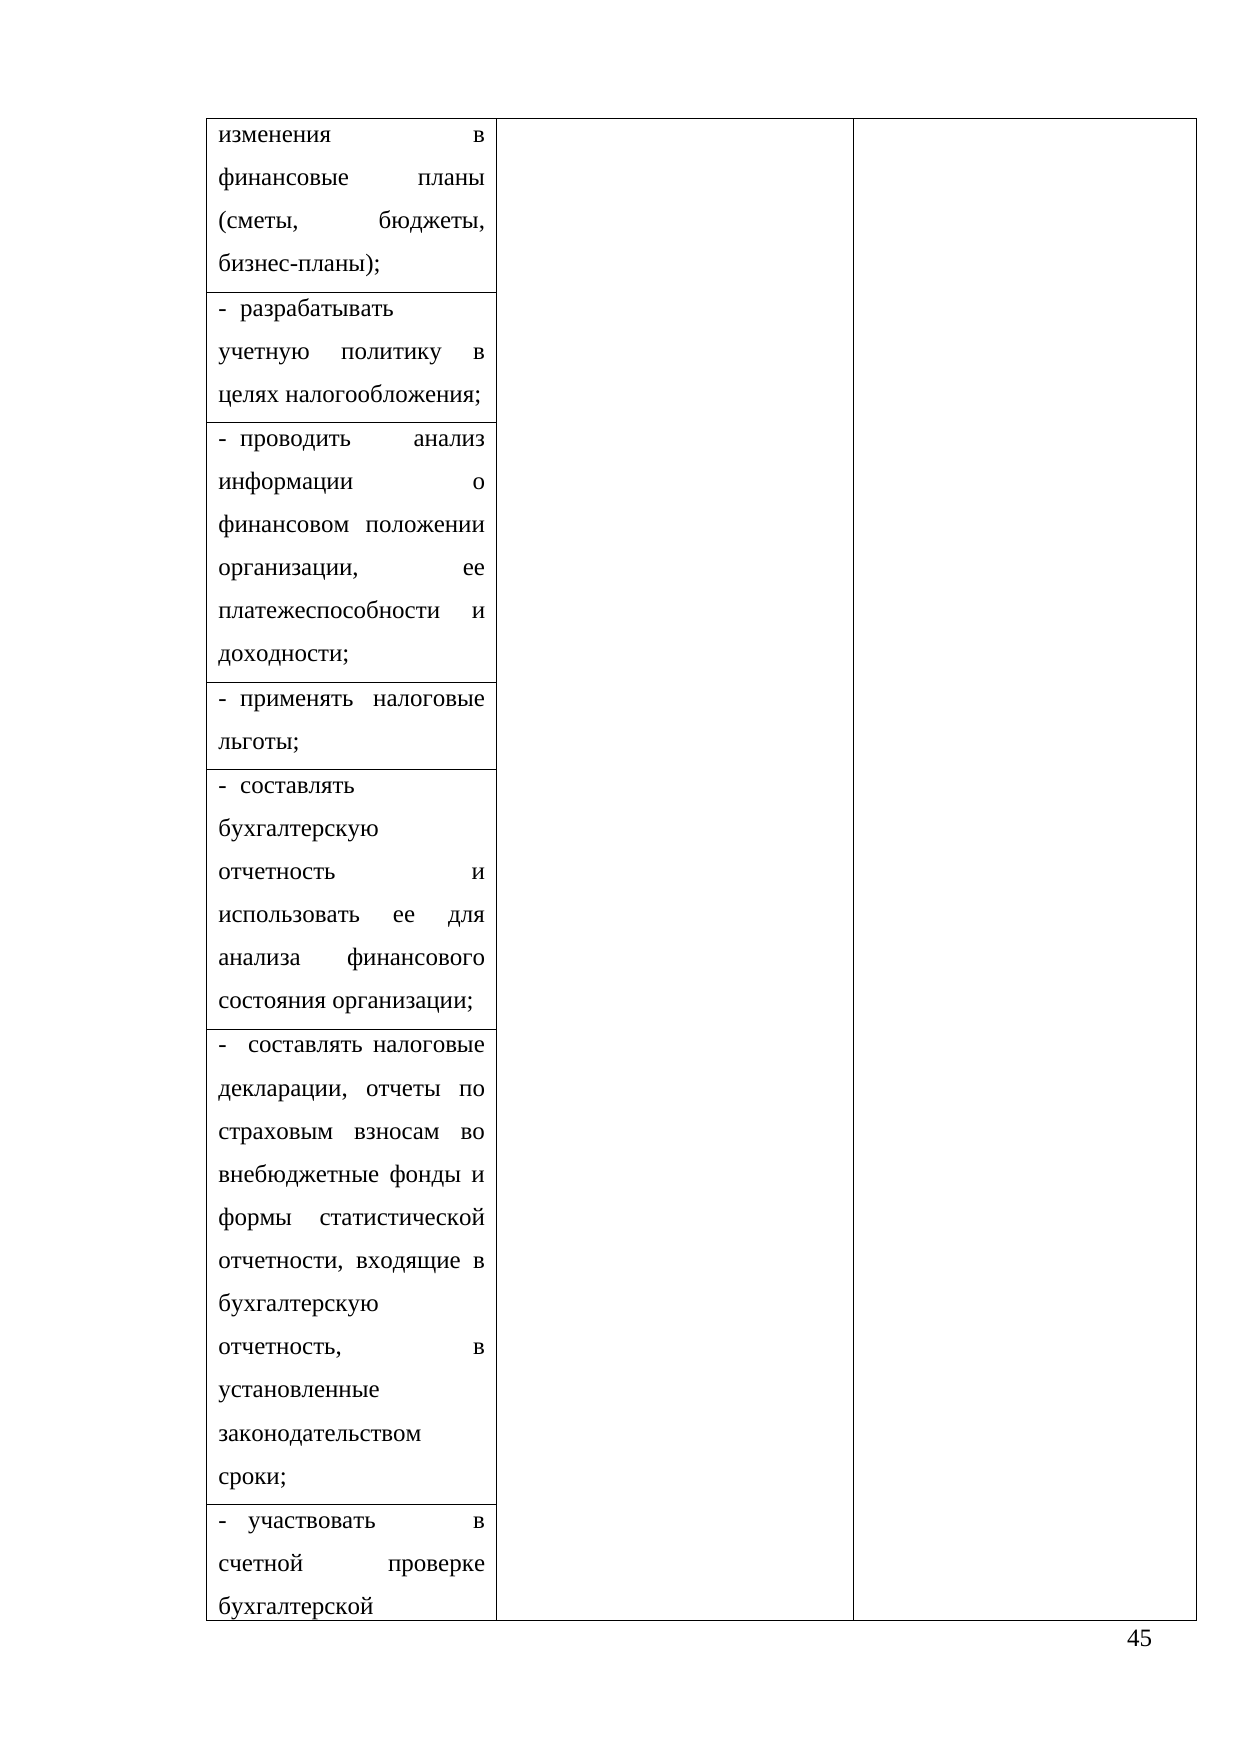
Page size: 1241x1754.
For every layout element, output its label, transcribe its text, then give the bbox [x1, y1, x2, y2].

table_cell разрабатывать учетную политику в целях налогообложения; [207, 293, 496, 422]
table_cell составлять налоговые декларации, отчеты по страховым взносам во внебюджетные фонды и формы статистической отчетности, входящие в бухгалтерскую отчетность, в установленные законодательством сроки; [207, 1030, 496, 1504]
table_cell проводить анализ информации о финансовом положении организации, ее платежеспособности и доходности; [207, 423, 496, 682]
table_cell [207, 119, 496, 292]
table_cell применять налоговые льготы; [207, 683, 496, 769]
table_cell составлять бухгалтерскую отчетность и использовать ее для анализа финансового состояния организации; [207, 770, 496, 1028]
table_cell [207, 1505, 496, 1620]
